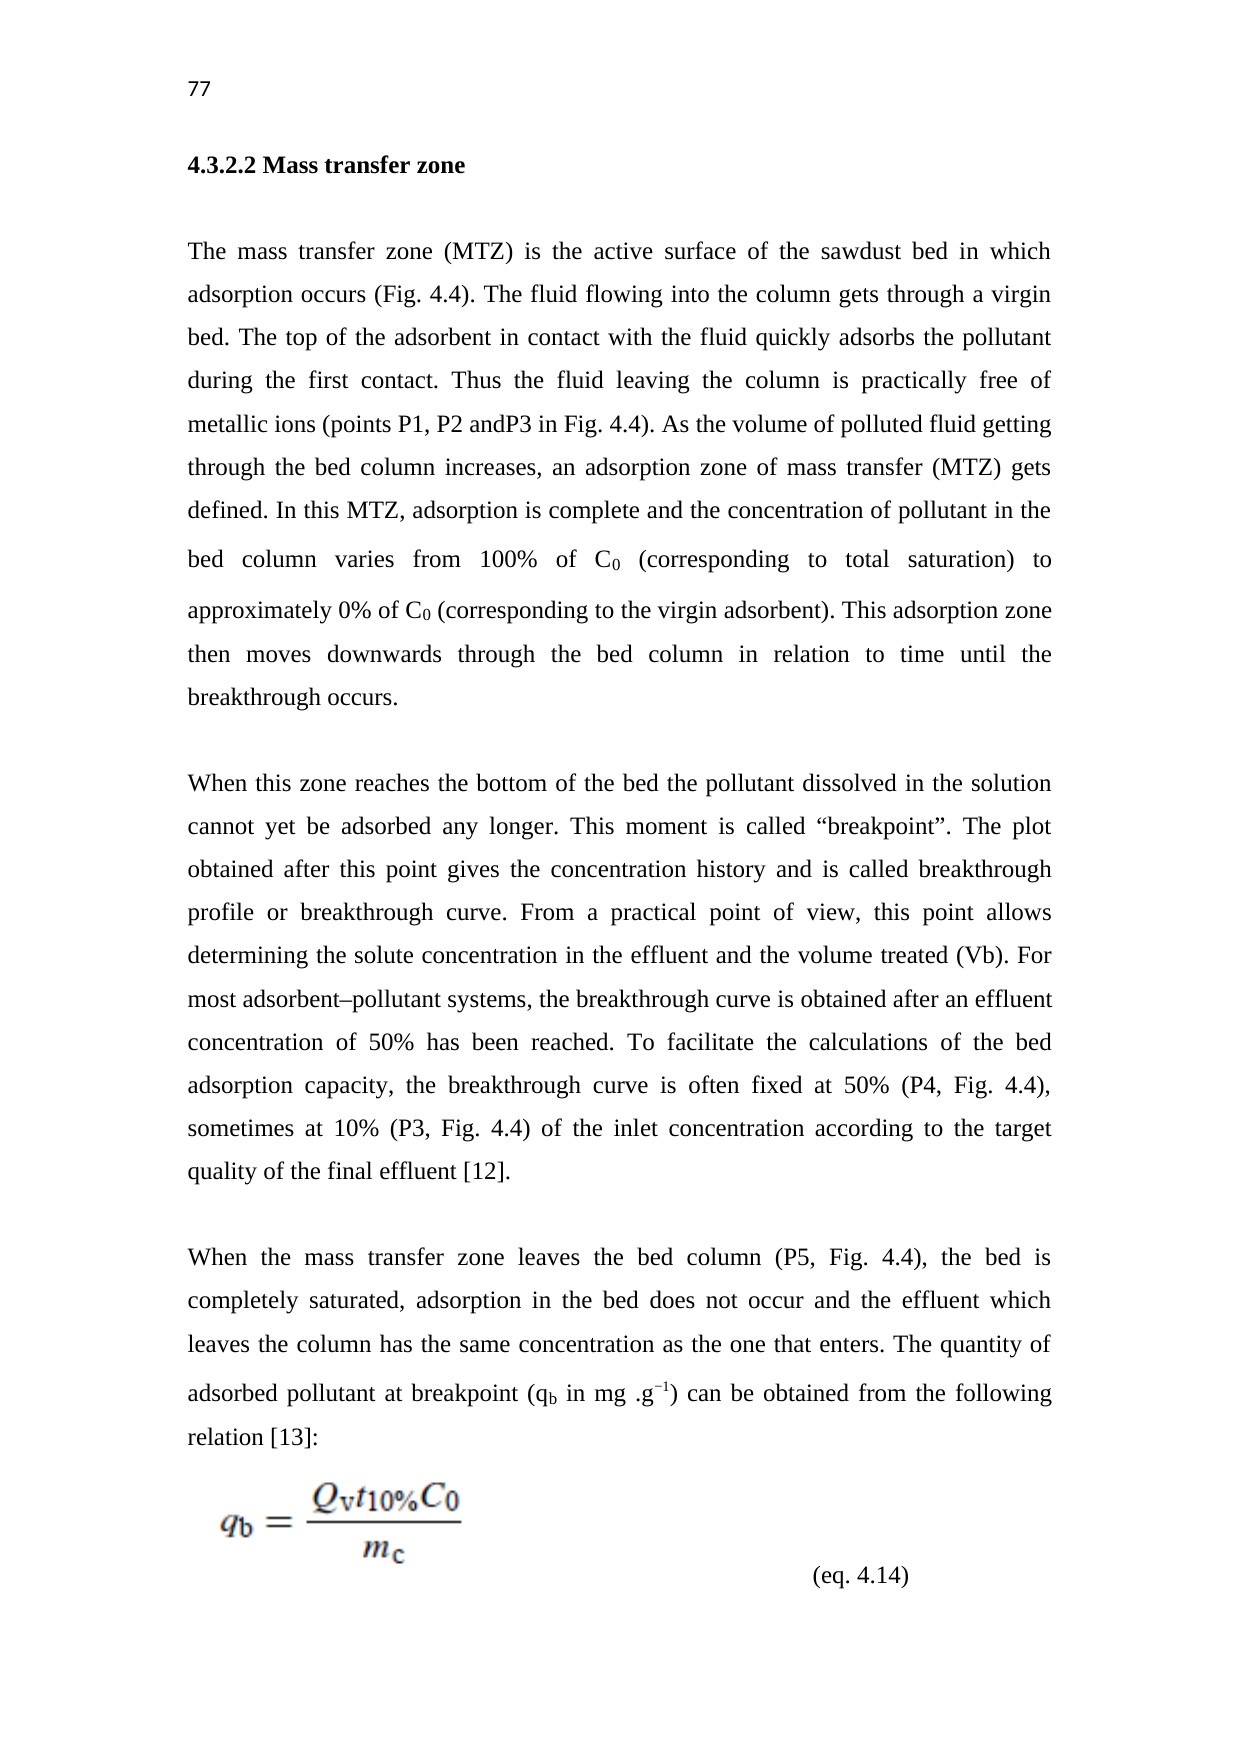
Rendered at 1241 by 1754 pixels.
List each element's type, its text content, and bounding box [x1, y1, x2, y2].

text The mass transfer zone (MTZ) is the active surface of the sawdust bed in which adsorption occurs (Fig. 4.4). The fluid flowing into the column gets through a virgin bed. The top of the adsorbent in contact with the fluid quickly adsorbs the pollutant during the first contact. Thus the fluid leaving the column is practically free of metallic ions (points P1, P2 andP3 in Fig. 4.4). As the volume of polluted fluid getting through the bed column increases, an adsorption zone of mass transfer (MTZ) gets defined. In this MTZ, adsorption is complete and the concentration of pollutant in the bed column varies from 100% of C0 (corresponding to total saturation) to approximately 0% of C0 (corresponding to the virgin adsorbent). This adsorption zone then moves downwards through the bed column in relation to time until the breakthrough occurs. [187, 236, 1053, 711]
text When the mass transfer zone leaves the bed column (P5, Fig. 4.4), the bed is completely saturated, adsorption in the bed does not occur and the effluent which leaves the column has the same concentration as the one that enters. The quantity of adsorbed pollutant at breakpoint (qb in mg .g−1) can be obtained from the following relation [13]: [187, 1242, 1053, 1451]
text When this zone reaches the bottom of the bed the pollutant dissolved in the solution cannot yet be adsorbed any longer. This moment is called “breakpoint”. The plot obtained after this point gives the concentration history and is called breakthrough profile or breakthrough curve. From a practical point of view, this point allows determining the solute concentration in the effluent and the volume treated (Vb). For most adsorbent–pollutant systems, the breakthrough curve is obtained after an effluent concentration of 50% has been reached. To facilitate the calculations of the bed adsorption capacity, the breakthrough curve is often fixed at 50% (P4, Fig. 4.4), sometimes at 10% (P3, Fig. 4.4) of the inlet concentration according to the target quality of the final effluent [12]. [187, 768, 1053, 1185]
text 4.3.2.2 Mass transfer zone [187, 150, 1053, 179]
text (eq. 4.14) [187, 1465, 1053, 1589]
